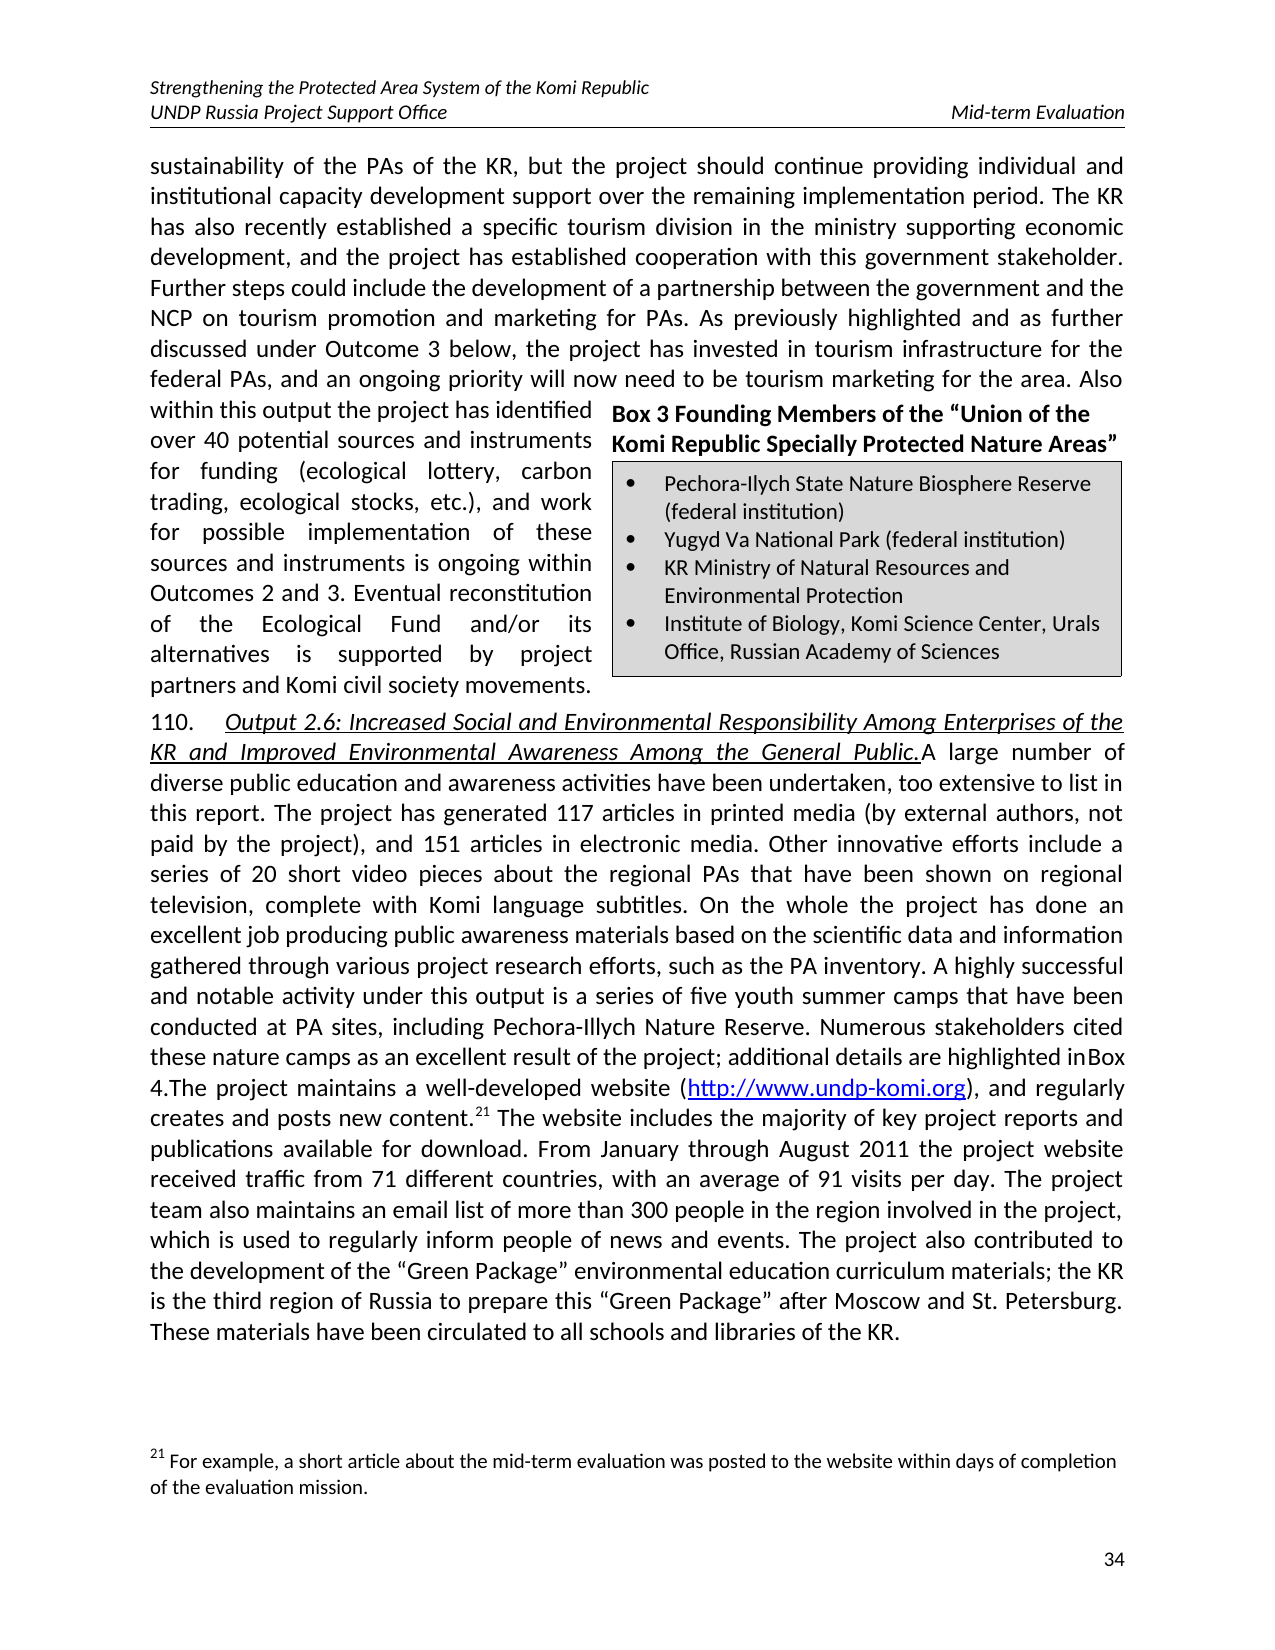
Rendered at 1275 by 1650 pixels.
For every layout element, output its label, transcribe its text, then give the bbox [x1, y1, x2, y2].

text Output 2.6: Increased Social and Environmental Responsibility Among Enterprises of the KR and Improved Environmental Awareness Among the General Public.A large number of diverse public education and awareness activities have been undertaken, too extensive to list in this report. The project has generated 117 articles in printed media (by external authors, not paid by the project), and 151 articles in electronic media. Other innovative efforts include a series of 20 short video pieces about the regional PAs that have been shown on regional television, complete with Komi language subtitles. On the whole the project has done an excellent job producing public awareness materials based on the scientific data and information gathered through various project research efforts, such as the PA inventory. A highly successful and notable activity under this output is a series of five youth summer camps that have been conducted at PA sites, including Pechora-Illych Nature Reserve. Numerous stakeholders cited these nature camps as an excellent result of the project; additional details are highlighted inBox 4.The project maintains a well-developed website (http://www.undp-komi.org), and regularly creates and posts new content. The website includes the majority of key project reports and publications available for download. From January through August 2011 the project website received traffic from 71 different countries, with an average of 91 visits per day. The project team also maintains an email list of more than 300 people in the region involved in the project, which is used to regularly inform people of news and events. The project also contributed to the development of the “Green Package” environmental education curriculum materials; the KR is the third region of Russia to prepare this “Green Package” after Moscow and St. Petersburg. These materials have been circulated to all schools and libraries of the KR. [150, 706, 1125, 1347]
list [150, 150, 1125, 699]
